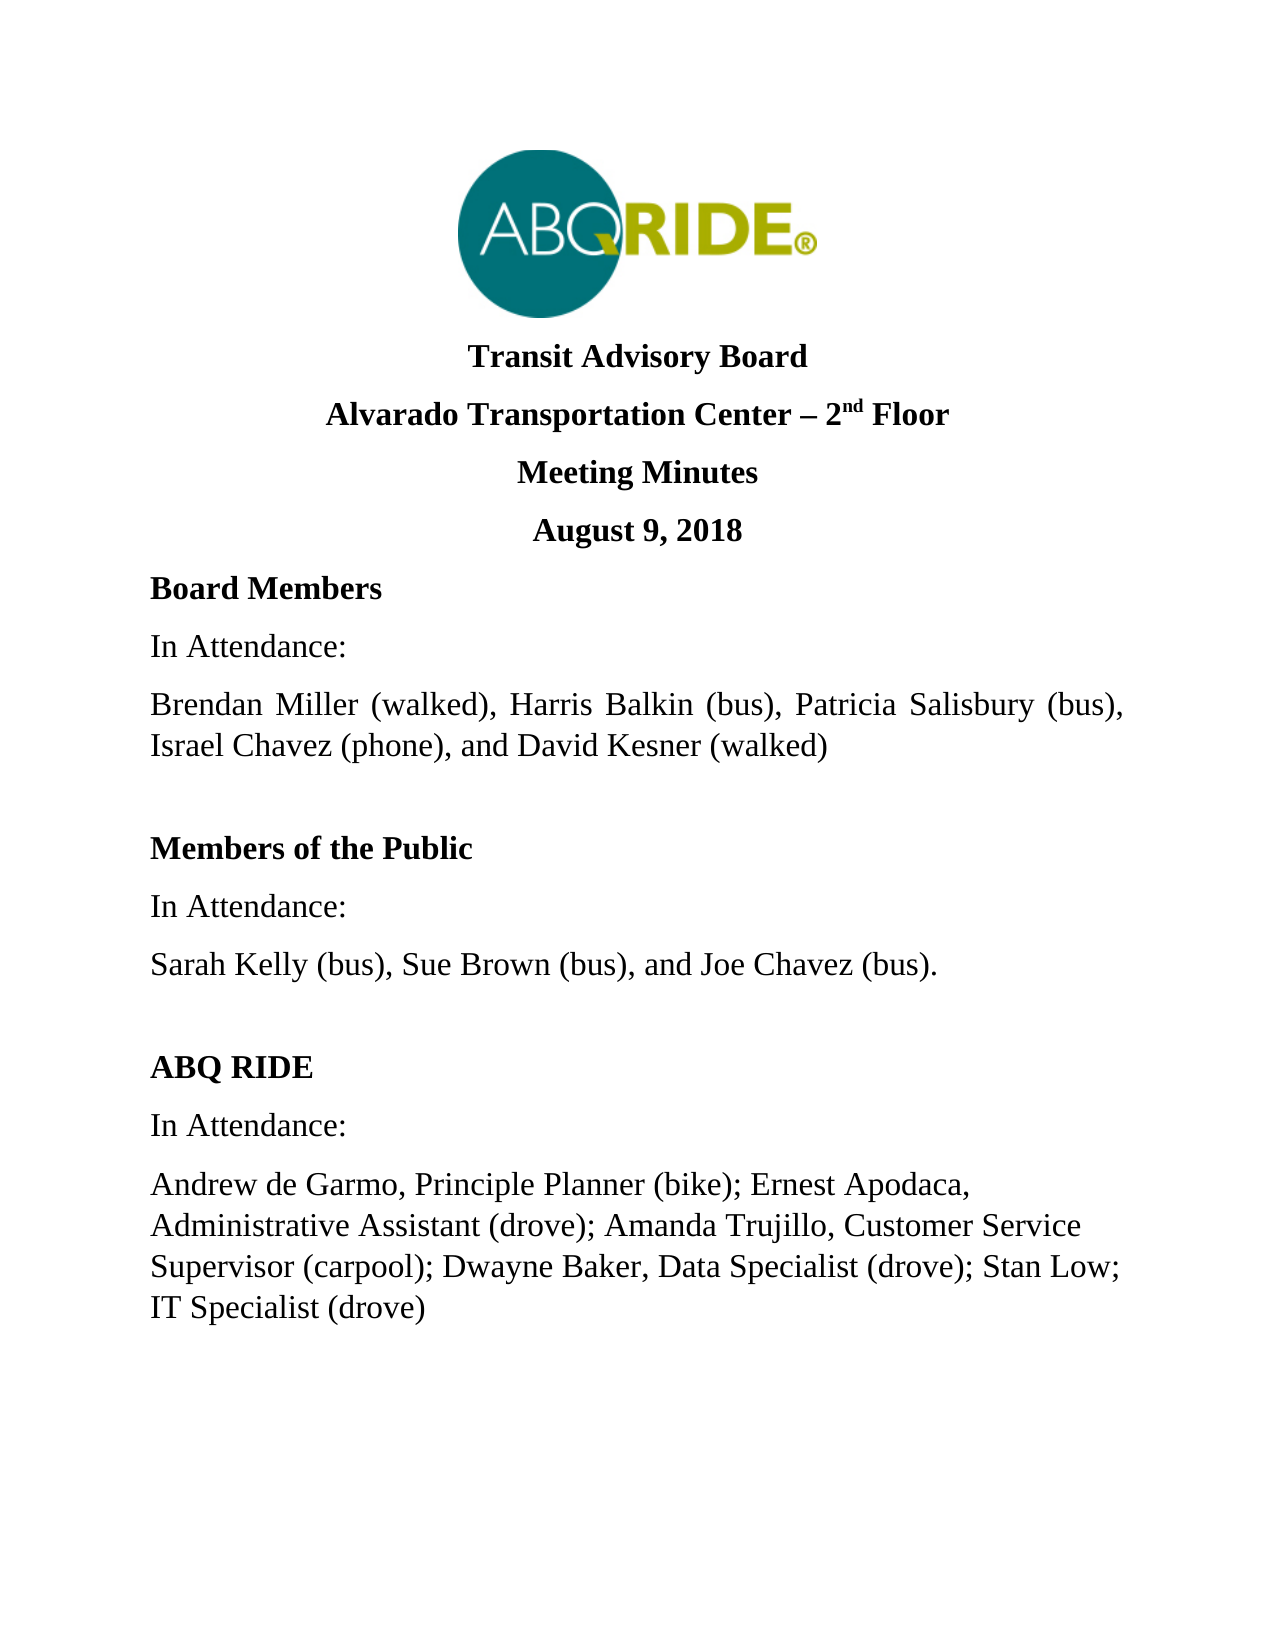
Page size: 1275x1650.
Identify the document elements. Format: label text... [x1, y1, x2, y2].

text ABQ RIDE [150, 1048, 1125, 1086]
text Members of the Public [150, 828, 1125, 867]
text Transit Advisory Board [150, 336, 1125, 374]
picture [458, 150, 817, 318]
text Brendan Miller (walked), Harris Balkin (bus), Patricia Salisbury (bus), Israel Chavez (phone), and David Kesner (walked) [150, 684, 1125, 764]
text Alvarado Transportation Center – 2nd Floor [150, 394, 1125, 432]
text Sarah Kelly (bus), Sue Brown (bus), and Joe Chavez (bus). [150, 944, 1125, 983]
text Andrew de Garmo, Principle Planner (bike); Ernest Apodaca, Administrative Assistant (drove); Amanda Trujillo, Customer Service Supervisor (carpool); Dwayne Baker, Data Specialist (drove); Stan Low; IT Specialist (drove) [150, 1164, 1125, 1326]
text Meeting Minutes [150, 452, 1125, 490]
text In Attendance: [150, 626, 1125, 664]
text In Attendance: [150, 887, 1125, 925]
text Board Members [150, 568, 1125, 606]
text August 9, 2018 [150, 510, 1125, 548]
text In Attendance: [150, 1106, 1125, 1144]
